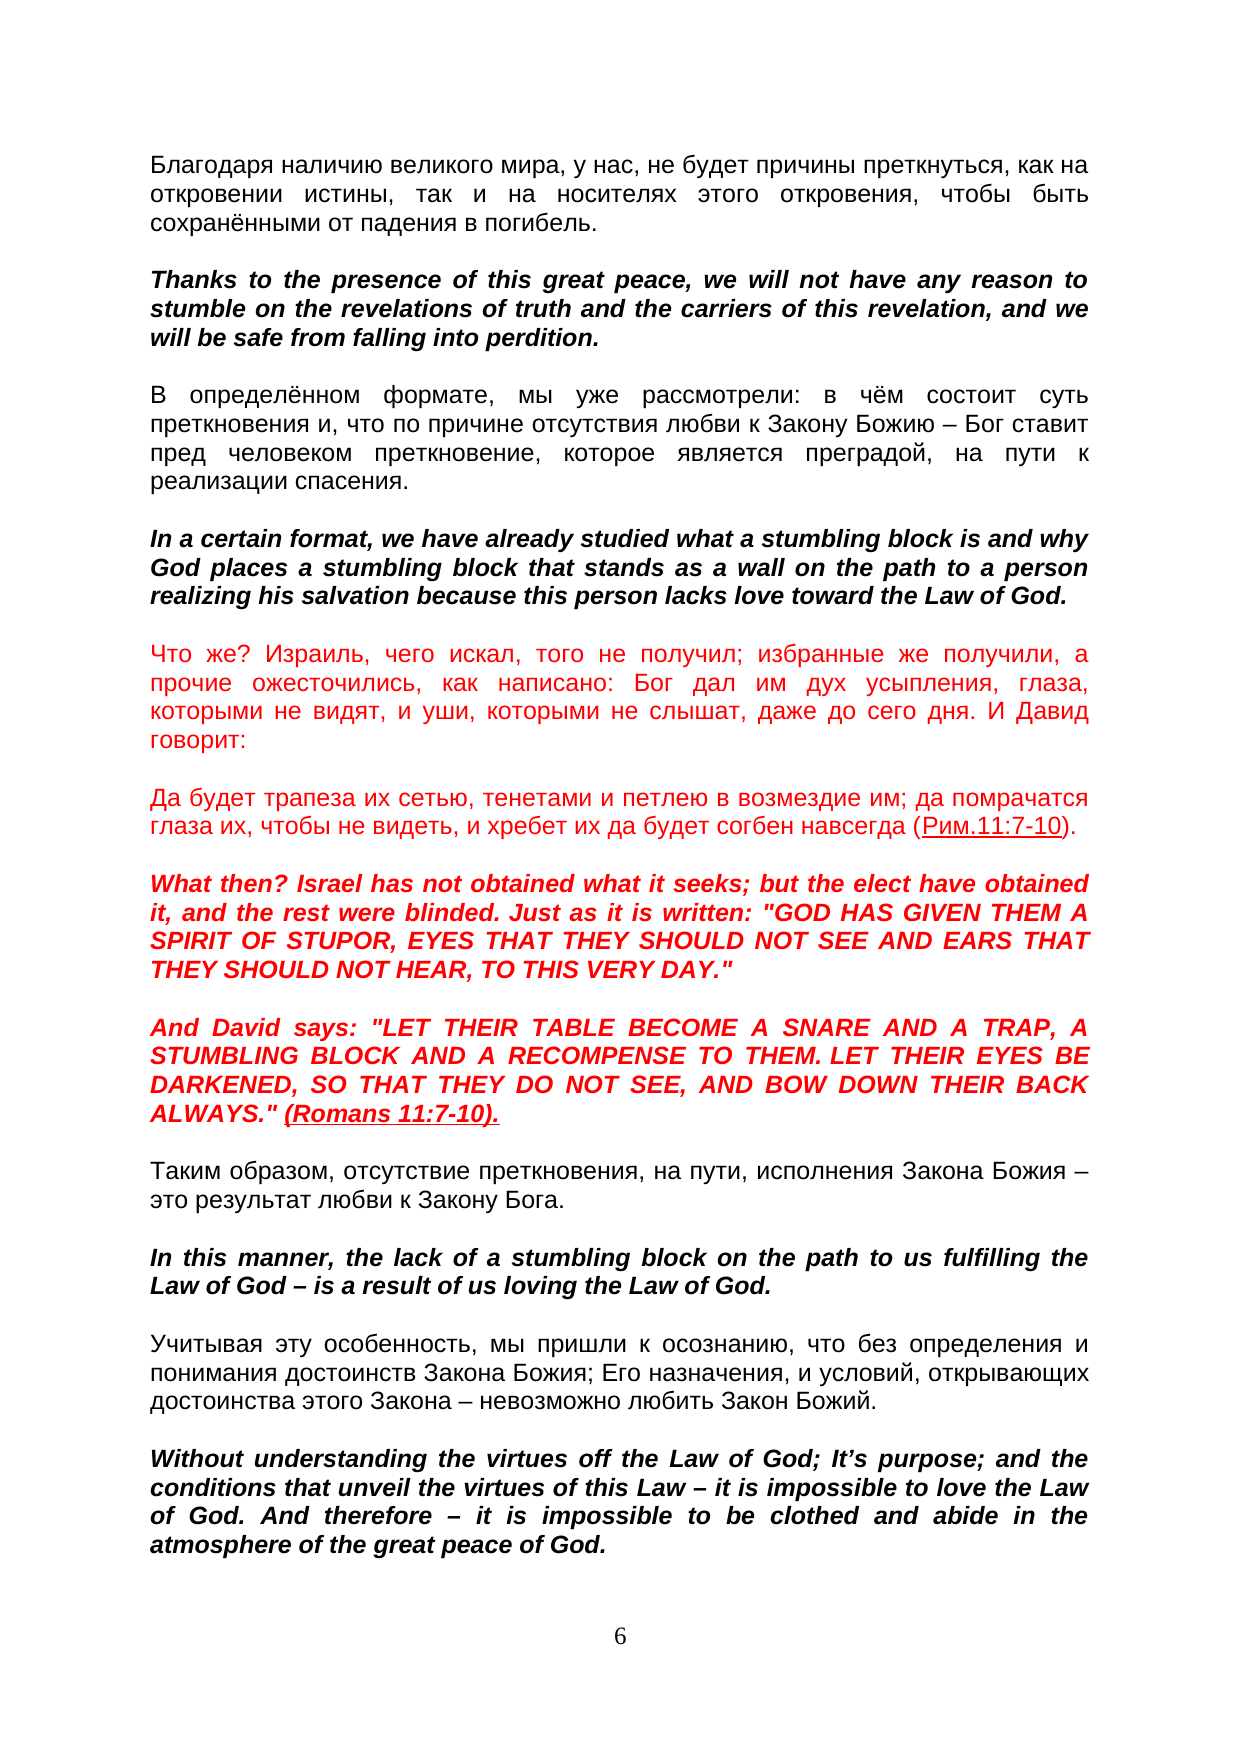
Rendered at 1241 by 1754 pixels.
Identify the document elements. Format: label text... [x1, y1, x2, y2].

text Таким образом, отсутствие преткновения, на пути, исполнения Закона Божия – это результат любви к Закону Бога. [150, 1156, 1090, 1214]
text Thanks to the presence of this great peace, we will not have any reason to stumble on the revelations of truth and the carriers of this revelation, and we will be safe from falling into perdition. [150, 265, 1090, 351]
text Благодаря наличию великого мира, у нас, не будет причины преткнуться, как на откровении истины, так и на носителях этого откровения, чтобы быть сохранёнными от падения в погибель. [150, 150, 1090, 236]
text What then? Israel has not obtained what it seeks; but the elect have obtained it, and the rest were blinded. Just as it is written: "GOD HAS GIVEN THEM A SPIRIT OF STUPOR, EYES THAT THEY SHOULD NOT SEE AND EARS THAT THEY SHOULD NOT HEAR, TO THIS VERY DAY." [150, 869, 1090, 984]
text Without understanding the virtues off the Law of God; It’s purpose; and the conditions that unveil the virtues of this Law – it is impossible to love the Law of God. And therefore – it is impossible to be clothed and abide in the atmosphere of the great peace of God. [150, 1444, 1090, 1559]
text In a certain format, we have already studied what a stumbling block is and why God places a stumbling block that stands as a wall on the path to a person realizing his salvation because this person lacks love toward the Law of God. [150, 524, 1090, 610]
text В определённом формате, мы уже рассмотрели: в чём состоит суть преткновения и, что по причине отсутствия любви к Закону Божию – Бог ставит пред человеком преткновение, которое является преградой, на пути к реализации спасения. [150, 380, 1090, 495]
text Что же? Израиль, чего искал, того не получил; избранные же получили, а прочие ожесточились, как написано: Бог дал им дух усыпления, глаза, которыми не видят, и уши, которыми не слышат, даже до сего дня. И Давид говорит: [150, 639, 1090, 754]
text Да будет трапеза их сетью, тенетами и петлею в возмездие им; да помрачатся глаза их, чтобы не видеть, и хребет их да будет согбен навсегда (Рим.11:7-10). [150, 782, 1090, 840]
text In this manner, the lack of a stumbling block on the path to us fulfilling the Law of God – is a result of us loving the Law of God. [150, 1242, 1090, 1300]
text Учитывая эту особенность, мы пришли к осознанию, что без определения и понимания достоинств Закона Божия; Его назначения, и условий, открывающих достоинства этого Закона – невозможно любить Закон Божий. [150, 1329, 1090, 1415]
text And David says: "LET THEIR TABLE BECOME A SNARE AND A TRAP, A STUMBLING BLOCK AND A RECOMPENSE TO THEM. LET THEIR EYES BE DARKENED, SO THAT THEY DO NOT SEE, AND BOW DOWN THEIR BACK ALWAYS." (Romans 11:7-10). [150, 1012, 1090, 1127]
